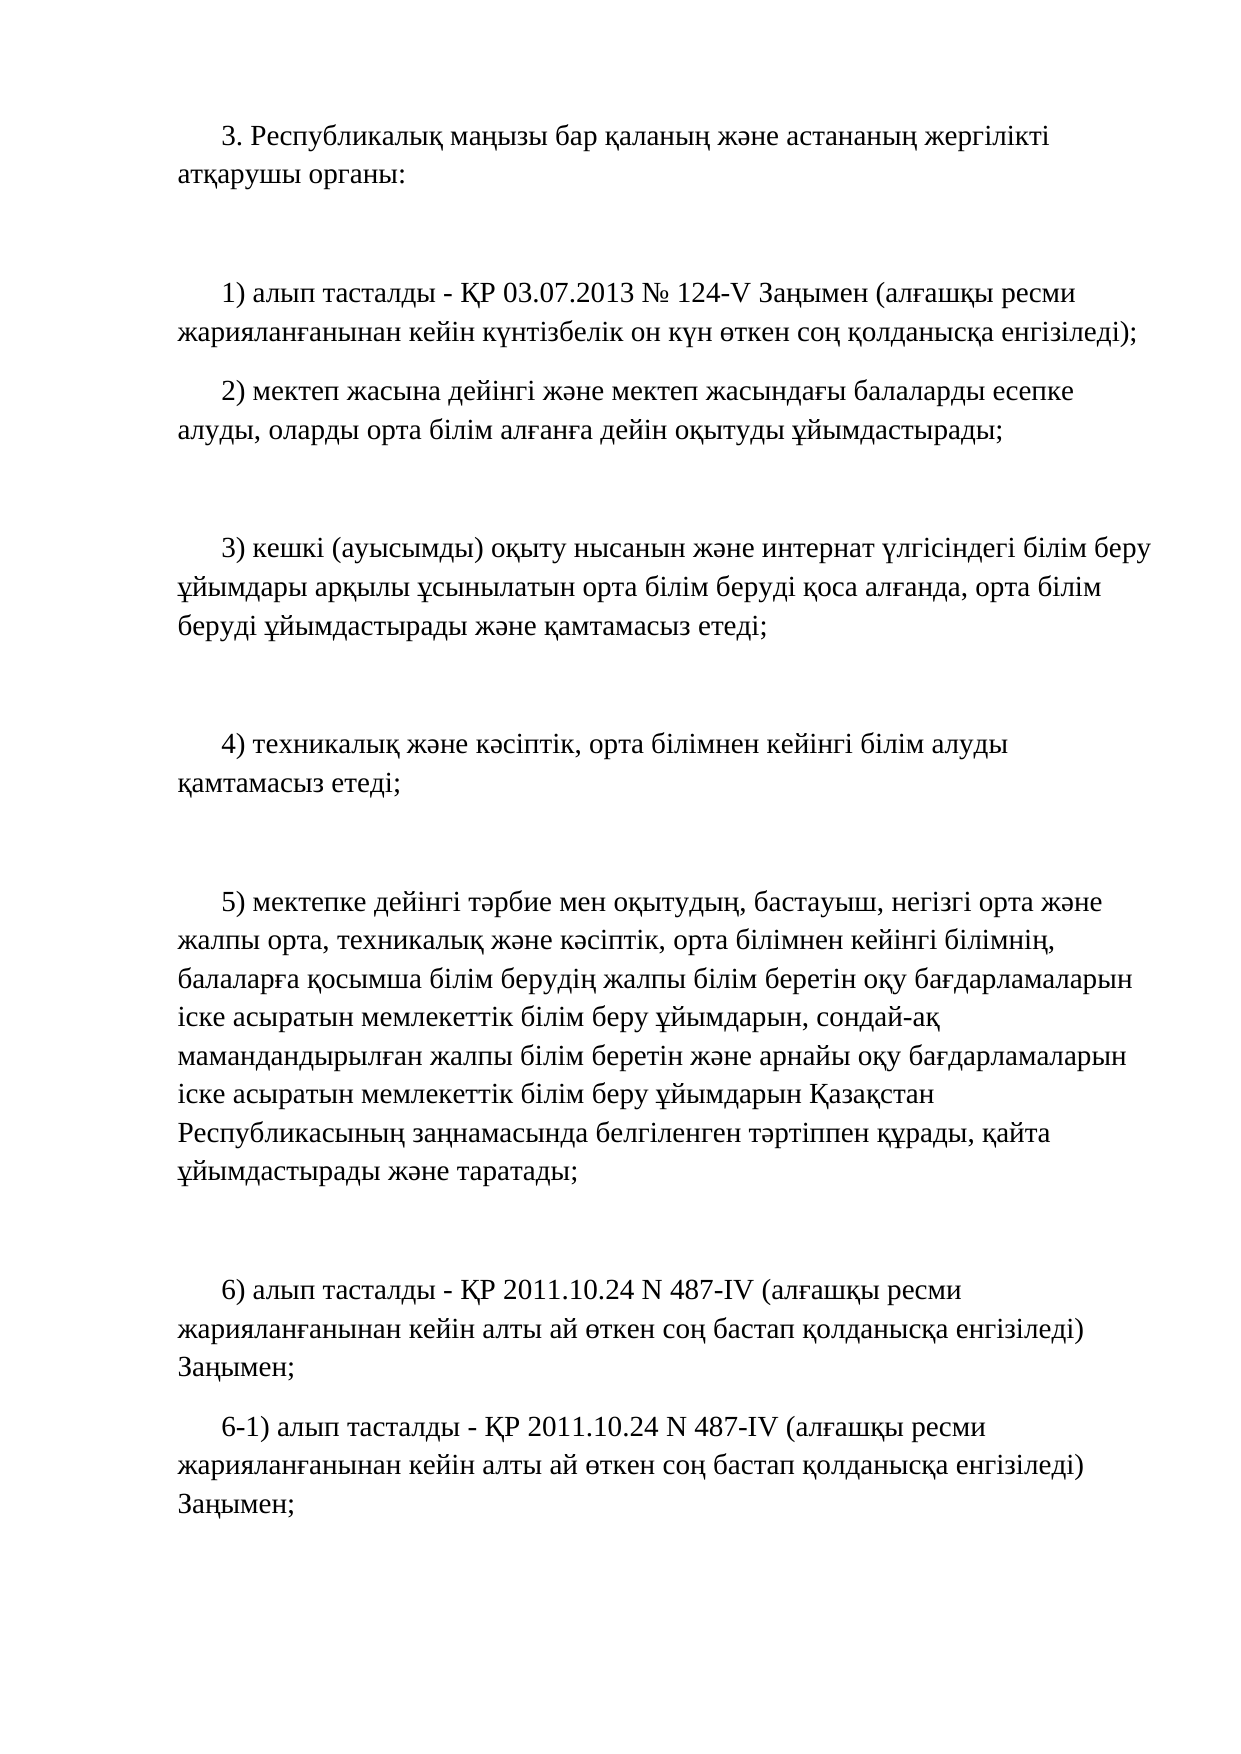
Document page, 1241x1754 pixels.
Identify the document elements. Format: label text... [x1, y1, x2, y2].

text 6-1) алып тасталды - ҚР 2011.10.24 N 487-IV (алғашқы ресми жарияланғанынан кейін алты ай өткен соң бастап қолданысқа енгізіледі) Заңымен; [177, 1409, 1152, 1519]
text 6) алып тасталды - ҚР 2011.10.24 N 487-IV (алғашқы ресми жарияланғанынан кейін алты ай өткен соң бастап қолданысқа енгізіледі) Заңымен; [177, 1272, 1152, 1383]
text 5) мектепке дейінгі тәрбие мен оқытудың, бастауыш, негізгі орта және жалпы орта, техникалық және кәсіптік, орта білімнен кейінгі білімнің, балаларға қосымша білім берудің жалпы білім беретін оқу бағдарламаларын іске асыратын мемлекеттік білім беру ұйымдарын, сондай-ақ мамандандырылған жалпы білім беретін және арнайы оқу бағдарламаларын іске асыратын мемлекеттік білім беру ұйымдарын Қазақстан Республикасының заңнамасында белгіленген тәртіппен құрады, қайта ұйымдастырады және таратады; [177, 884, 1152, 1187]
text 3) кешкі (ауысымды) оқыту нысанын және интернат үлгісіндегі білім беру ұйымдары арқылы ұсынылатын орта білім беруді қоса алғанда, орта білім беруді ұйымдастырады және қамтамасыз етеді; [177, 531, 1152, 641]
text 2) мектеп жасына дейінгі және мектеп жасындағы балаларды есепке алуды, оларды орта білім алғанға дейін оқытуды ұйымдастырады; [177, 373, 1152, 445]
text 4) техникалық және кәсіптік, орта білімнен кейінгі білім алуды қамтамасыз етеді; [177, 726, 1152, 798]
text 3. Республикалық маңызы бар қаланың және астананың жергілікті атқарушы органы: [177, 118, 1152, 190]
text 1) алып тасталды - ҚР 03.07.2013 № 124-V Заңымен (алғашқы ресми жарияланғанынан кейін күнтізбелік он күн өткен соң қолданысқа енгізіледі); [177, 275, 1152, 347]
